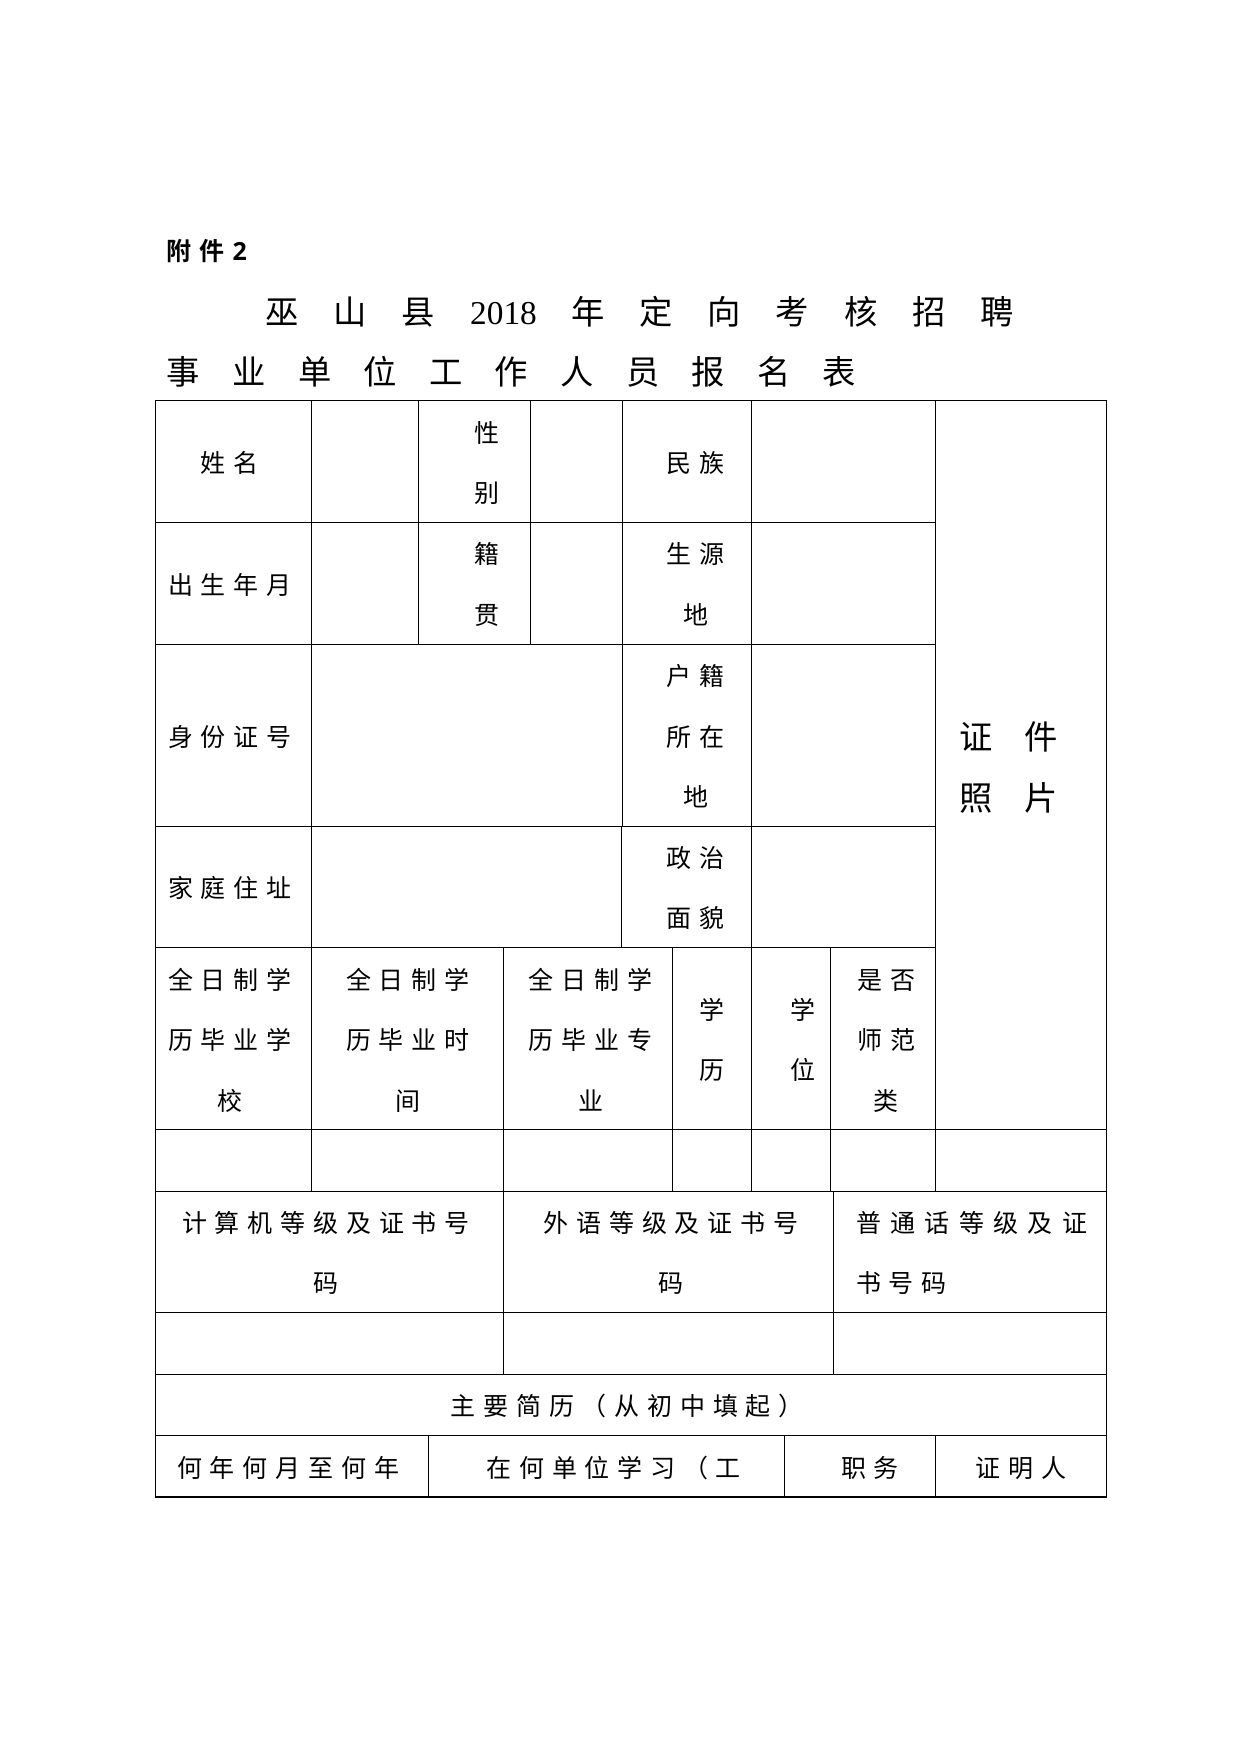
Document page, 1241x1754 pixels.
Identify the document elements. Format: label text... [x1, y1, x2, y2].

table_cell [752, 1130, 830, 1191]
table_cell 学历 [673, 948, 751, 1129]
table_cell 普通话等级及证书号码 [834, 1192, 1106, 1312]
table_cell [831, 1130, 935, 1191]
table_header 证件照片 [936, 401, 1106, 1129]
table_header 性别 [419, 401, 530, 522]
table_cell [312, 523, 418, 644]
table_cell 是否师范类 [831, 948, 935, 1129]
table_cell 外语等级及证书号码 [504, 1192, 833, 1312]
table_cell [504, 1130, 672, 1191]
table_cell [504, 1313, 833, 1374]
table_header 姓名 [156, 401, 311, 522]
table_cell 证明人 [936, 1436, 1106, 1496]
text 巫山县2018年定向考核招聘事业单位工作人员报名表 [167, 280, 1046, 400]
table_cell 学位 [752, 948, 830, 1129]
table_cell 何年何月至何年何月 [156, 1436, 428, 1496]
table_cell 全日制学历毕业时间 [312, 948, 503, 1129]
table_cell [936, 1130, 1106, 1191]
table_cell [752, 827, 935, 947]
table_cell 籍贯 [419, 523, 530, 644]
text 附件2 [167, 219, 1085, 280]
table_cell 计算机等级及证书号码 [156, 1192, 503, 1312]
table_header [531, 401, 622, 522]
table_header [312, 401, 418, 522]
table_cell 户籍 所在地 [623, 645, 751, 826]
table_cell 全日制学历毕业学校 [156, 948, 311, 1129]
table_cell [673, 1130, 751, 1191]
table_cell [312, 827, 621, 947]
table_cell 政治面貌 [622, 827, 751, 947]
table_cell 主要简历（从初中填起） [156, 1375, 1106, 1435]
table_cell [531, 523, 622, 644]
table_cell 全日制学历毕业专业 [504, 948, 672, 1129]
table_cell [312, 645, 622, 826]
table_header 民族 [623, 401, 751, 522]
table_cell [752, 645, 935, 826]
table_cell [752, 523, 935, 644]
table_header [752, 401, 935, 522]
table_cell [834, 1313, 1106, 1374]
table_cell [312, 1130, 503, 1191]
table_cell [156, 1130, 311, 1191]
table_cell 家庭住址 [156, 827, 311, 947]
table_cell 职务 [785, 1436, 935, 1496]
table_cell 出生年月 [156, 523, 311, 644]
table_cell [156, 1313, 503, 1374]
table_cell 身份证号 [156, 645, 311, 826]
table_cell 生源地 [623, 523, 751, 644]
table_cell 在何单位学习（工作） [429, 1436, 784, 1496]
